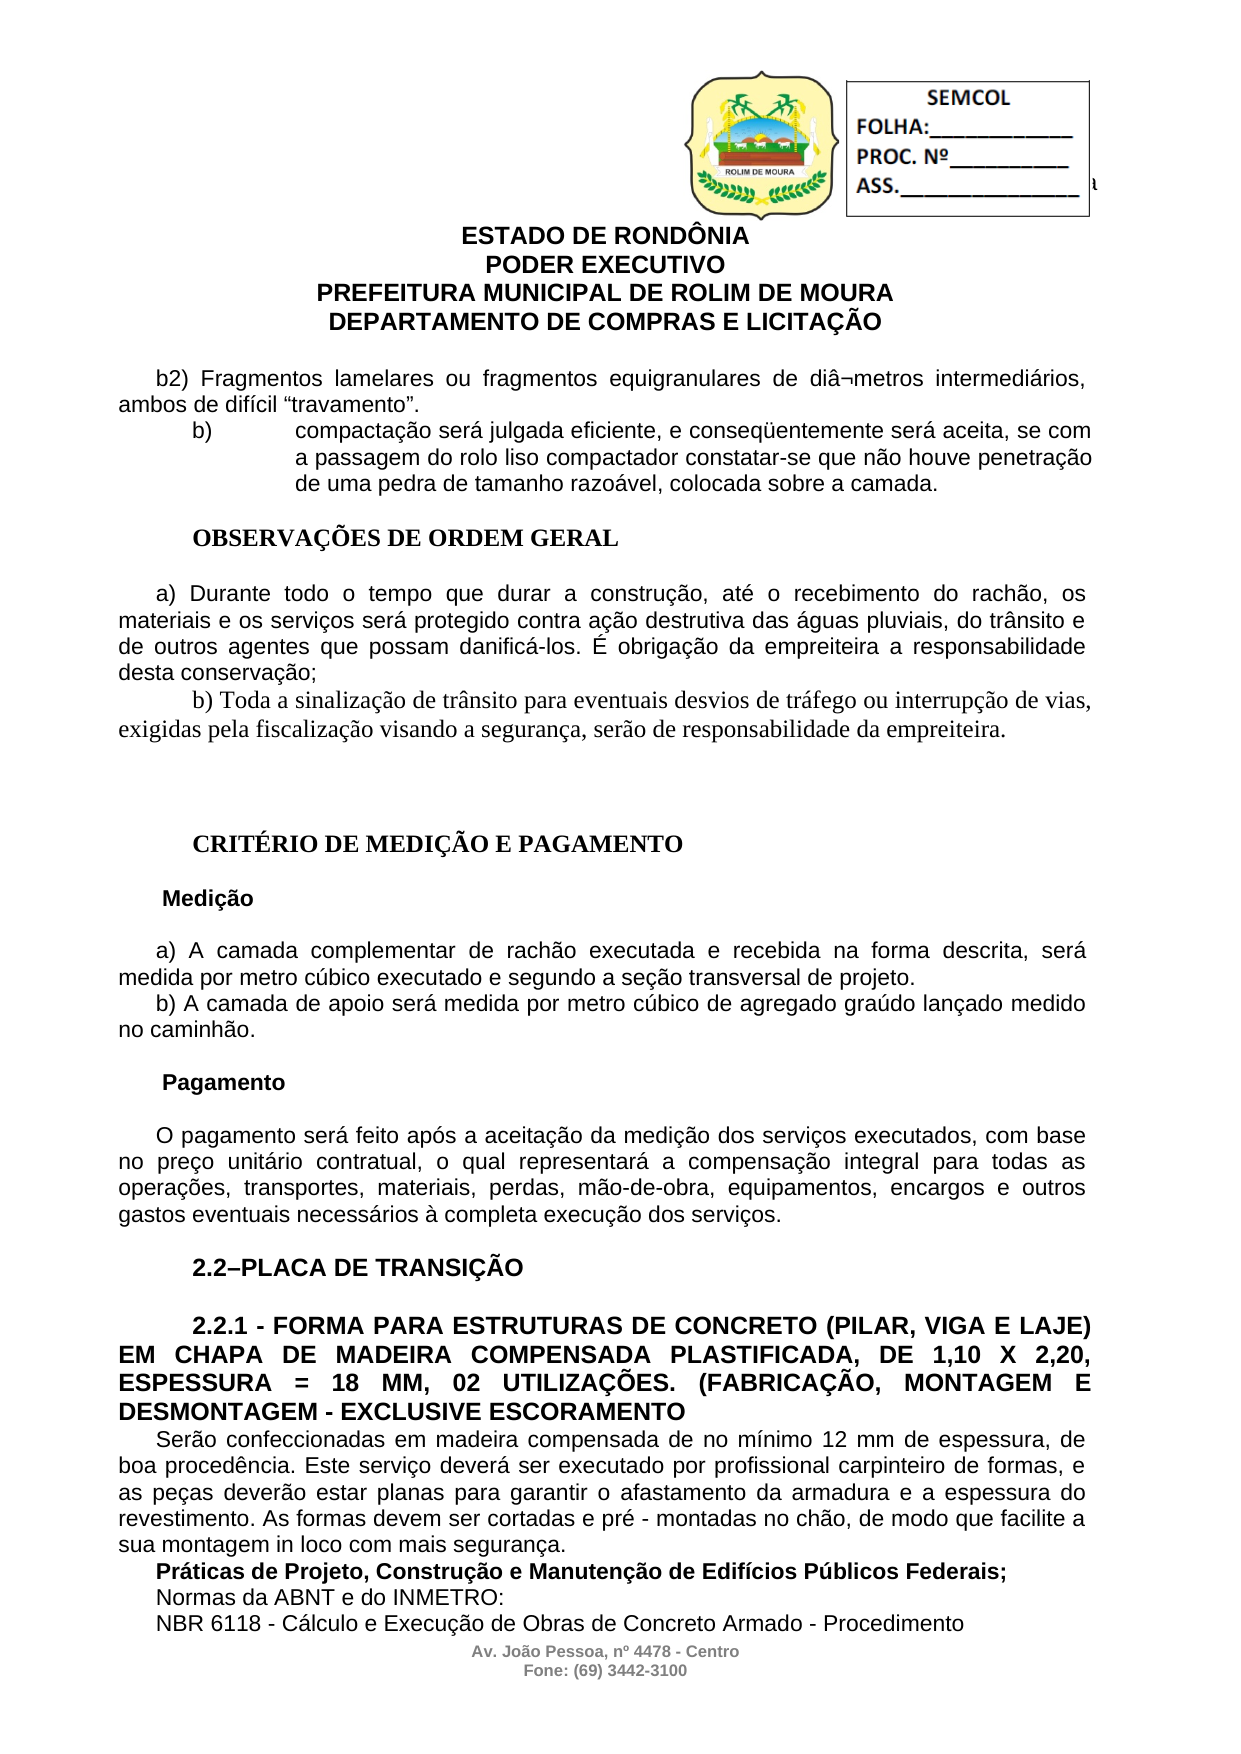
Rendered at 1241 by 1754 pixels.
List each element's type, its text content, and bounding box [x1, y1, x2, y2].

text 2.2–PLACA DE TRANSIÇÃO [118, 1253, 1092, 1282]
text a) A camada complementar de rachão executada e recebida na forma descrita, será medida por metro cúbico executado e segundo a seção transversal de projeto. [118, 937, 1087, 990]
text Práticas de Projeto, Construção e Manutenção de Edifícios Públicos Federais; [118, 1558, 1087, 1584]
text Pagamento [118, 1069, 1087, 1095]
text b) A camada de apoio será medida por metro cúbico de agregado graúdo lançado medido no caminhão. [118, 990, 1087, 1043]
text 2.2.1 - FORMA PARA ESTRUTURAS DE CONCRETO (PILAR, VIGA E LAJE) EM CHAPA DE MADEIRA COMPENSADA PLASTIFICADA, DE 1,10 X 2,20, ESPESSURA = 18 MM, 02 UTILIZAÇÕES. (FABRICAÇÃO, MONTAGEM E DESMONTAGEM - EXCLUSIVE ESCORAMENTO [118, 1311, 1092, 1426]
text Medição [118, 884, 1087, 911]
text a) Durante todo o tempo que durar a construção, até o recebimento do rachão, os materiais e os serviços será protegido contra ação destrutiva das águas pluviais, do trânsito e de outros agentes que possam danificá-los. É obrigação da empreiteira a responsabilidade desta conservação; [118, 580, 1087, 686]
text Normas da ABNT e do INMETRO: [118, 1584, 1087, 1610]
picture [683, 70, 840, 221]
text Serão confeccionadas em madeira compensada de no mínimo 12 mm de espessura, de boa procedência. Este serviço deverá ser executado por profissional carpinteiro de formas, e as peças deverão estar planas para garantir o afastamento da armadura e a espessura do revestimento. As formas devem ser cortadas e pré - montadas no chão, de modo que facilite a sua montagem in loco com mais segurança. [118, 1426, 1087, 1558]
text b2) Fragmentos lamelares ou fragmentos equigranulares de diâ¬metros intermediários, ambos de difícil “travamento”. [118, 364, 1087, 417]
text NBR 6118 - Cálculo e Execução de Obras de Concreto Armado - Procedimento [118, 1610, 1087, 1637]
text b) Toda a sinalização de trânsito para eventuais desvios de tráfego ou interrupção de vias, exigidas pela fiscalização visando a segurança, serão de responsabilidade da empreiteira. [118, 686, 1092, 743]
text O pagamento será feito após a aceitação da medição dos serviços executados, com base no preço unitário contratual, o qual representará a compensação integral para todas as operações, transportes, materiais, perdas, mão-de-obra, equipamentos, encargos e outros gastos eventuais necessários à completa execução dos serviços. [118, 1122, 1087, 1227]
text OBSERVAÇÕES DE ORDEM GERAL [118, 523, 1092, 551]
list compactação será julgada eficiente, e conseqüentemente será aceita, se com a passagem do rolo liso compactador constatar-se que não houve penetração de uma pedra de tamanho razoável, colocada sobre a camada. [192, 417, 1092, 496]
text CRITÉRIO DE MEDIÇÃO E PAGAMENTO [118, 829, 1092, 858]
